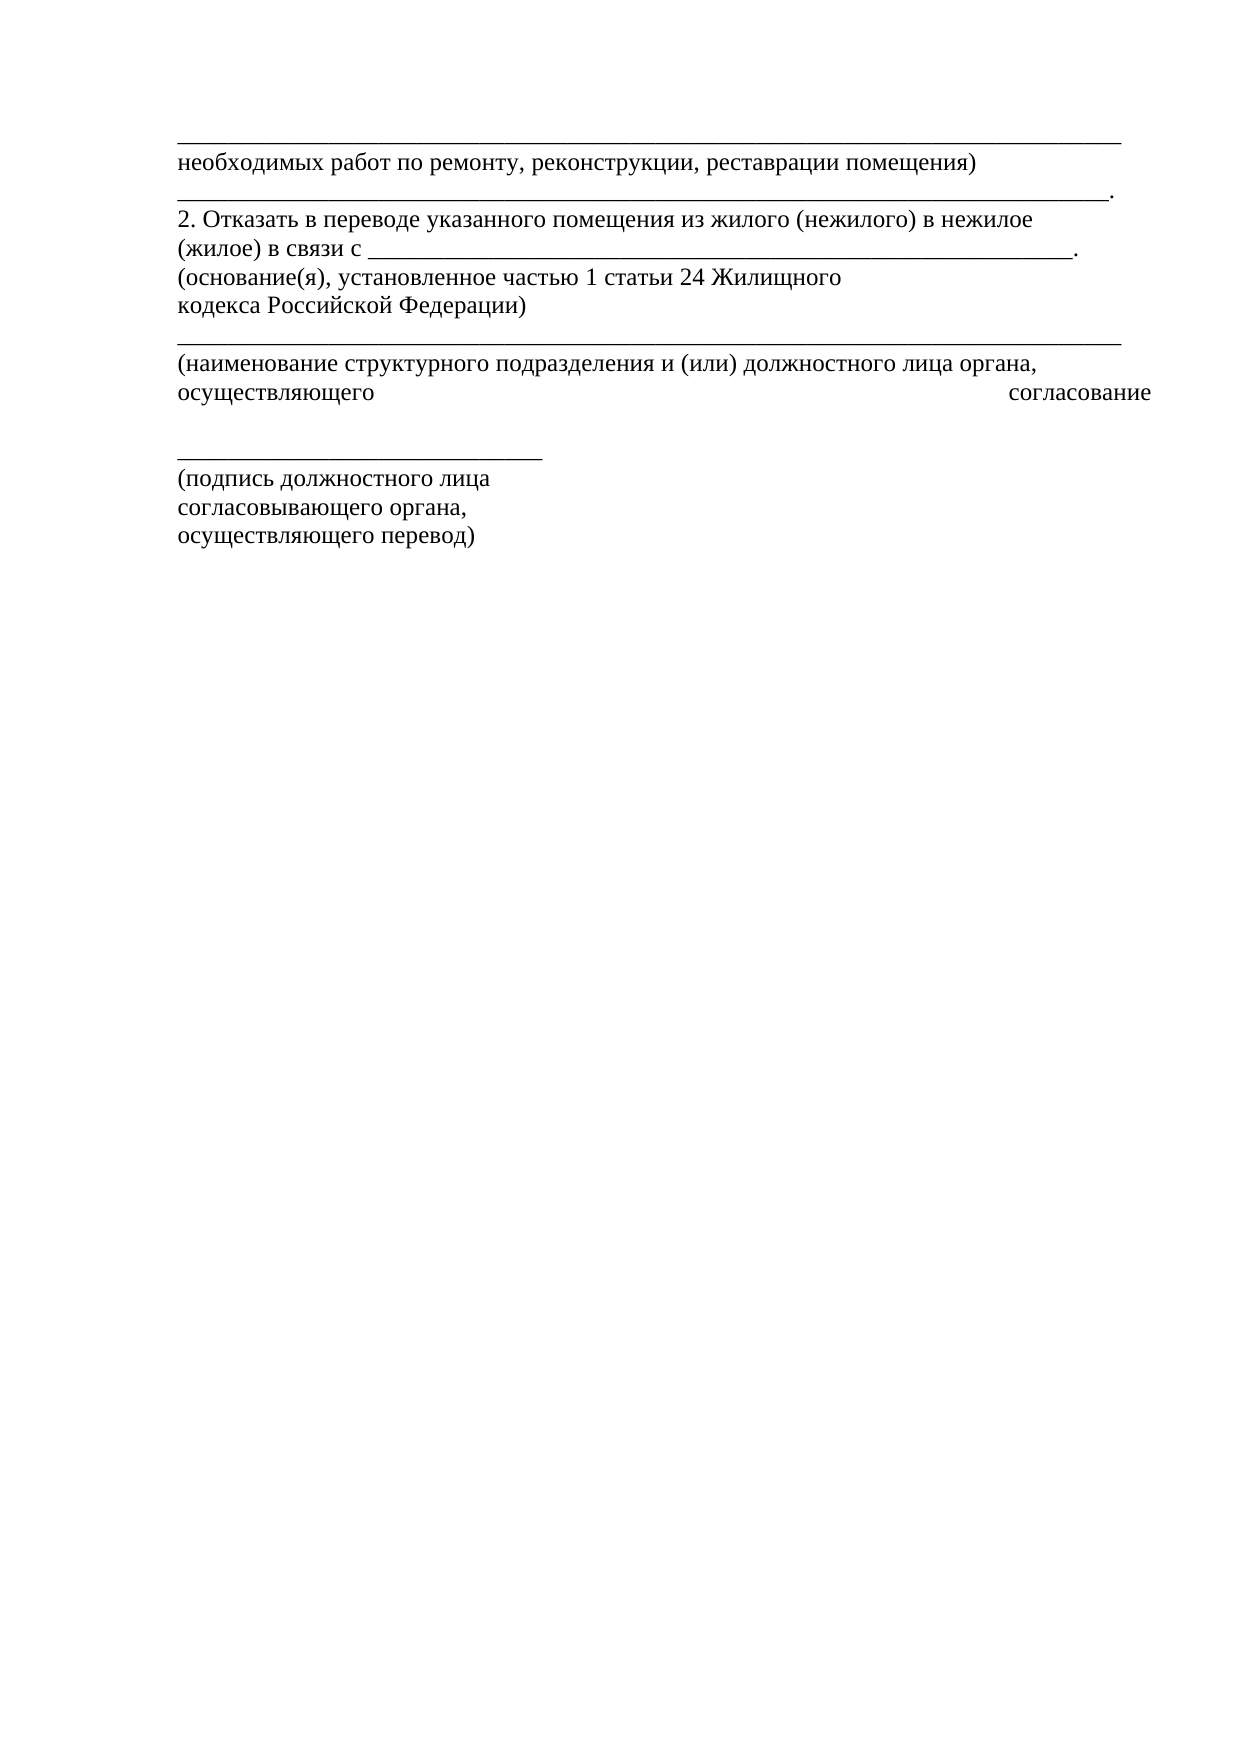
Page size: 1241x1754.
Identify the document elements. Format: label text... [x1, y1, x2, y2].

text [177, 118, 1152, 147]
text (наименование структурного подразделения и (или) должностного лица органа, [177, 348, 1152, 377]
text (жилое) в связи с ________________________________________________________. [177, 233, 1152, 262]
text ___________________________________________________________________________ [177, 319, 1152, 348]
text (основание(я), установленное частью 1 статьи 24 Жилищного [177, 262, 1152, 291]
text согласовывающего органа, [177, 492, 1152, 521]
text 2. Отказать в переводе указанного помещения из жилого (нежилого) в нежилое [177, 204, 1152, 233]
text осуществляющего согласование [177, 377, 1152, 434]
text осуществляющего перевод) [177, 521, 1152, 549]
text необходимых работ по ремонту, реконструкции, реставрации помещения) [177, 147, 1152, 176]
text _____________________________ [177, 434, 1152, 463]
text кодекса Российской Федерации) [177, 291, 1152, 319]
text (подпись должностного лица [177, 463, 1152, 492]
text __________________________________________________________________________. [177, 176, 1152, 204]
